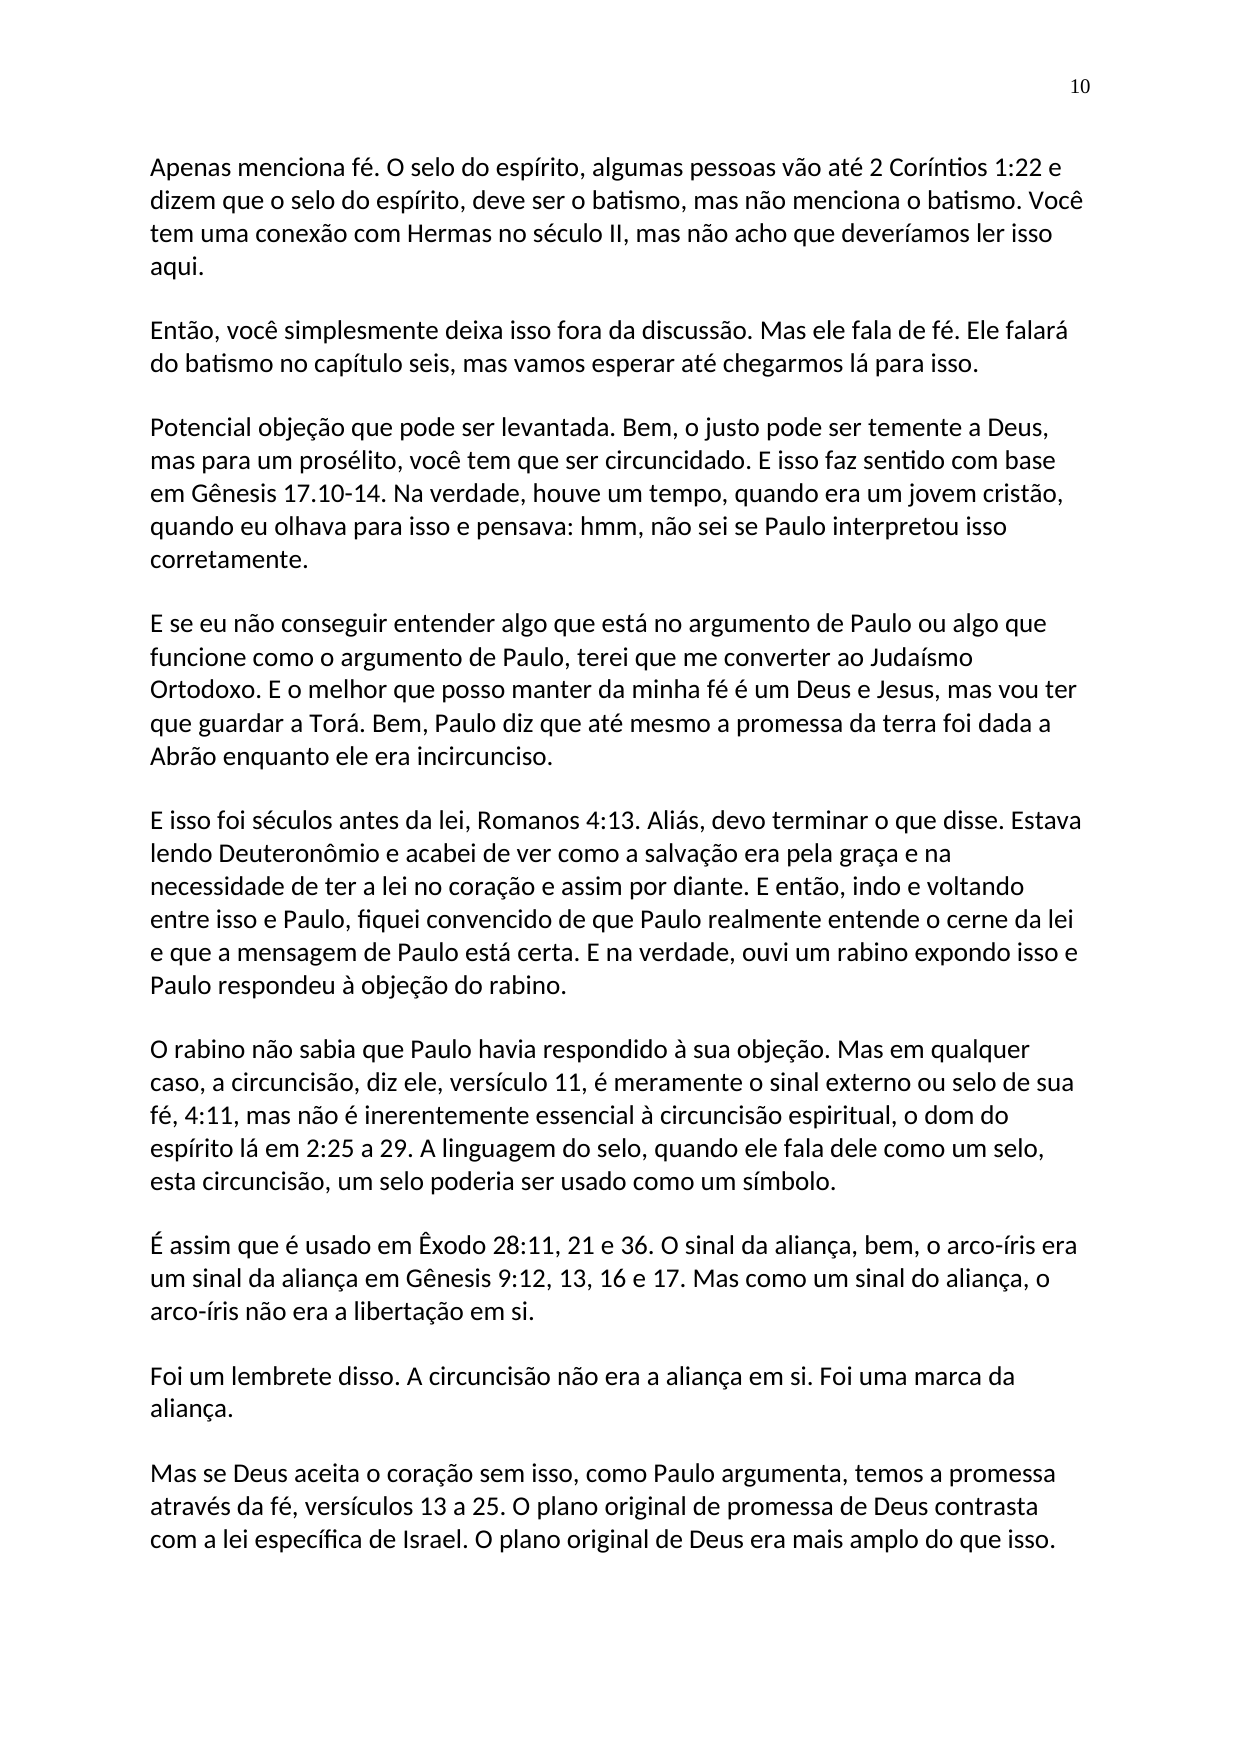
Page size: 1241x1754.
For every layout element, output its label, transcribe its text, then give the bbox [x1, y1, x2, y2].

text É assim que é usado em Êxodo 28:11, 21 e 36. O sinal da aliança, bem, o arco-íris era um sinal da aliança em Gênesis 9:12, 13, 16 e 17. Mas como um sinal do aliança, o arco-íris não era a libertação em si. [150, 1228, 1090, 1327]
text E se eu não conseguir entender algo que está no argumento de Paulo ou algo que funcione como o argumento de Paulo, terei que me converter ao Judaísmo Ortodoxo. E o melhor que posso manter da minha fé é um Deus e Jesus, mas vou ter que guardar a Torá. Bem, Paulo diz que até mesmo a promessa da terra foi dada a Abrão enquanto ele era incircunciso. [150, 607, 1090, 772]
text Potencial objeção que pode ser levantada. Bem, o justo pode ser temente a Deus, mas para um prosélito, você tem que ser circuncidado. E isso faz sentido com base em Gênesis 17.10-14. Na verdade, houve um tempo, quando era um jovem cristão, quando eu olhava para isso e pensava: hmm, não sei se Paulo interpretou isso corretamente. [150, 410, 1090, 576]
text E isso foi séculos antes da lei, Romanos 4:13. Aliás, devo terminar o que disse. Estava lendo Deuteronômio e acabei de ver como a salvação era pela graça e na necessidade de ter a lei no coração e assim por diante. E então, indo e voltando entre isso e Paulo, fiquei convencido de que Paulo realmente entende o cerne da lei e que a mensagem de Paulo está certa. E na verdade, ouvi um rabino expondo isso e Paulo respondeu à objeção do rabino. [150, 803, 1090, 1001]
text Mas se Deus aceita o coração sem isso, como Paulo argumenta, temos a promessa através da fé, versículos 13 a 25. O plano original de promessa de Deus contrasta com a lei específica de Israel. O plano original de Deus era mais amplo do que isso. [150, 1456, 1090, 1555]
text Então, você simplesmente deixa isso fora da discussão. Mas ele fala de fé. Ele falará do batismo no capítulo seis, mas vamos esperar até chegarmos lá para isso. [150, 313, 1090, 379]
text O rabino não sabia que Paulo havia respondido à sua objeção. Mas em qualquer caso, a circuncisão, diz ele, versículo 11, é meramente o sinal externo ou selo de sua fé, 4:11, mas não é inerentemente essencial à circuncisão espiritual, o dom do espírito lá em 2:25 a 29. A linguagem do selo, quando ele fala dele como um selo, esta circuncisão, um selo poderia ser usado como um símbolo. [150, 1032, 1090, 1197]
text Foi um lembrete disso. A circuncisão não era a aliança em si. Foi uma marca da aliança. [150, 1359, 1090, 1425]
text Apenas menciona fé. O selo do espírito, algumas pessoas vão até 2 Coríntios 1:22 e dizem que o selo do espírito, deve ser o batismo, mas não menciona o batismo. Você tem uma conexão com Hermas no século II, mas não acho que deveríamos ler isso aqui. [150, 150, 1090, 282]
